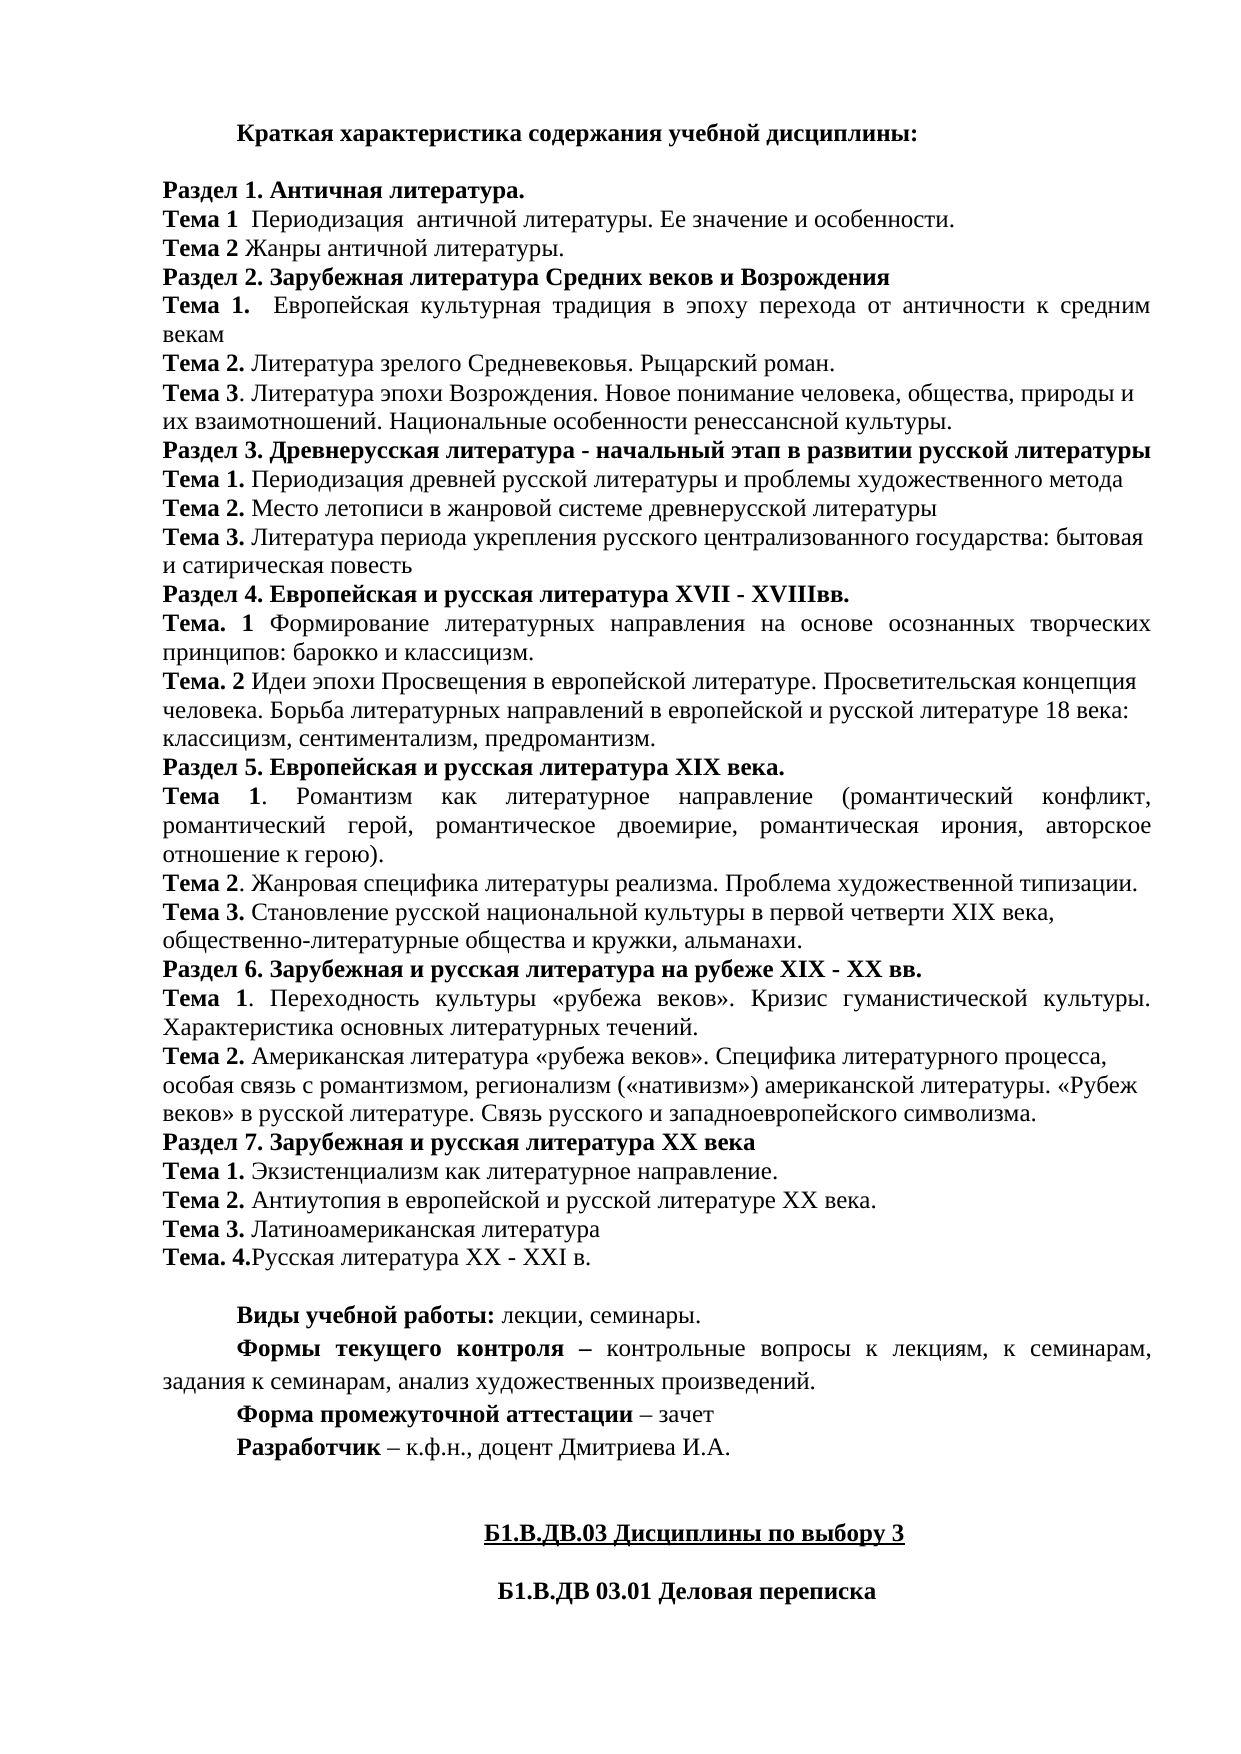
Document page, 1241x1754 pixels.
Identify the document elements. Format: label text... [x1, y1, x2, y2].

text Тема 1. Периодизация древней русской литературы и проблемы художественного метода [162, 464, 1152, 493]
text Тема. 4.Русская литература ХХ - XXI в. [162, 1242, 1152, 1271]
text Тема. 2 Идеи эпохи Просвещения в европейской литературе. Просветительская концепция человека. Борьба литературных направлений в европейской и русской литературе 18 века: классицизм, сентиментализм, предромантизм. [162, 666, 1152, 752]
text Раздел 7. Зарубежная и русская литература XX века [162, 1127, 1152, 1156]
text Раздел 2. Зарубежная литература Средних веков и Возрождения [162, 262, 1152, 291]
text Б1.В.ДВ.03 Дисциплины по выбору 3 [162, 1518, 1152, 1547]
text Тема 1. Переходность культуры «рубежа веков». Кризис гуманистической культуры. Характеристика основных литературных течений. [162, 983, 1152, 1041]
text Тема 1. Экзистенциализм как литературное направление. [162, 1156, 1152, 1185]
text Раздел 6. Зарубежная и русская литература на рубеже XIX - XX вв. [162, 954, 1152, 983]
text Раздел 1. Античная литература. [162, 176, 1152, 204]
text Тема 2. Литература зрелого Средневековья. Рыцарский роман. [162, 349, 1152, 378]
text Формы текущего контроля – контрольные вопросы к лекциям, к семинарам, задания к семинарам, анализ художественных произведений. [162, 1333, 1152, 1395]
text Тема 3. Литература периода укрепления русского централизованного государства: бытовая и сатирическая повесть [162, 522, 1152, 579]
text Тема 2. Жанровая специфика литературы реализма. Проблема художественной типизации. [162, 868, 1152, 897]
text Б1.В.ДВ 03.01 Деловая переписка [162, 1576, 1152, 1604]
text Раздел 5. Европейская и русская литература XIX века. [162, 752, 1152, 781]
text Раздел 3. Древнерусская литература - начальный этап в развитии русской литературы [162, 435, 1152, 464]
text Тема 1 Периодизация античной литературы. Ее значение и особенности. [162, 204, 1152, 233]
text Тема 3. Латиноамериканская литература [162, 1214, 1152, 1242]
text Тема 2. Американская литература «рубежа веков». Специфика литературного процесса, особая связь с романтизмом, регионализм («нативизм») американской литературы. «Рубеж веков» в русской литературе. Связь русского и западноевропейского символизма. [162, 1041, 1152, 1127]
text Форма промежуточной аттестации – зачет [162, 1399, 1152, 1428]
text Тема 2. Место летописи в жанровой системе древнерусской литературы [162, 493, 1152, 522]
text Тема 3. Литература эпохи Возрождения. Новое понимание человека, общества, природы и их взаимотношений. Национальные особенности ренессансной культуры. [162, 378, 1152, 435]
text Тема. 1 Формирование литературных направления на основе осознанных творческих принципов: барокко и классицизм. [162, 608, 1152, 666]
text Тема 2. Антиутопия в европейской и русской литературе XX века. [162, 1185, 1152, 1214]
text Краткая характеристика содержания учебной дисциплины: [162, 118, 1152, 147]
text Виды учебной работы: лекции, семинары. [162, 1300, 1152, 1329]
text Тема 2 Жанры античной литературы. [162, 233, 1152, 262]
text Тема 1. Европейская культурная традиция в эпоху перехода от античности к средним векам [162, 291, 1152, 349]
text Тема 1. Романтизм как литературное направление (романтический конфликт, романтический герой, романтическое двоемирие, романтическая ирония, авторское отношение к герою). [162, 781, 1152, 868]
text Раздел 4. Европейская и русская литература XVII - XVIIIвв. [162, 579, 1152, 608]
text Тема 3. Становление русской национальной культуры в первой четверти XIX века, общественно-литературные общества и кружки, альманахи. [162, 897, 1152, 954]
text Разработчик – к.ф.н., доцент Дмитриева И.А. [162, 1432, 1152, 1461]
